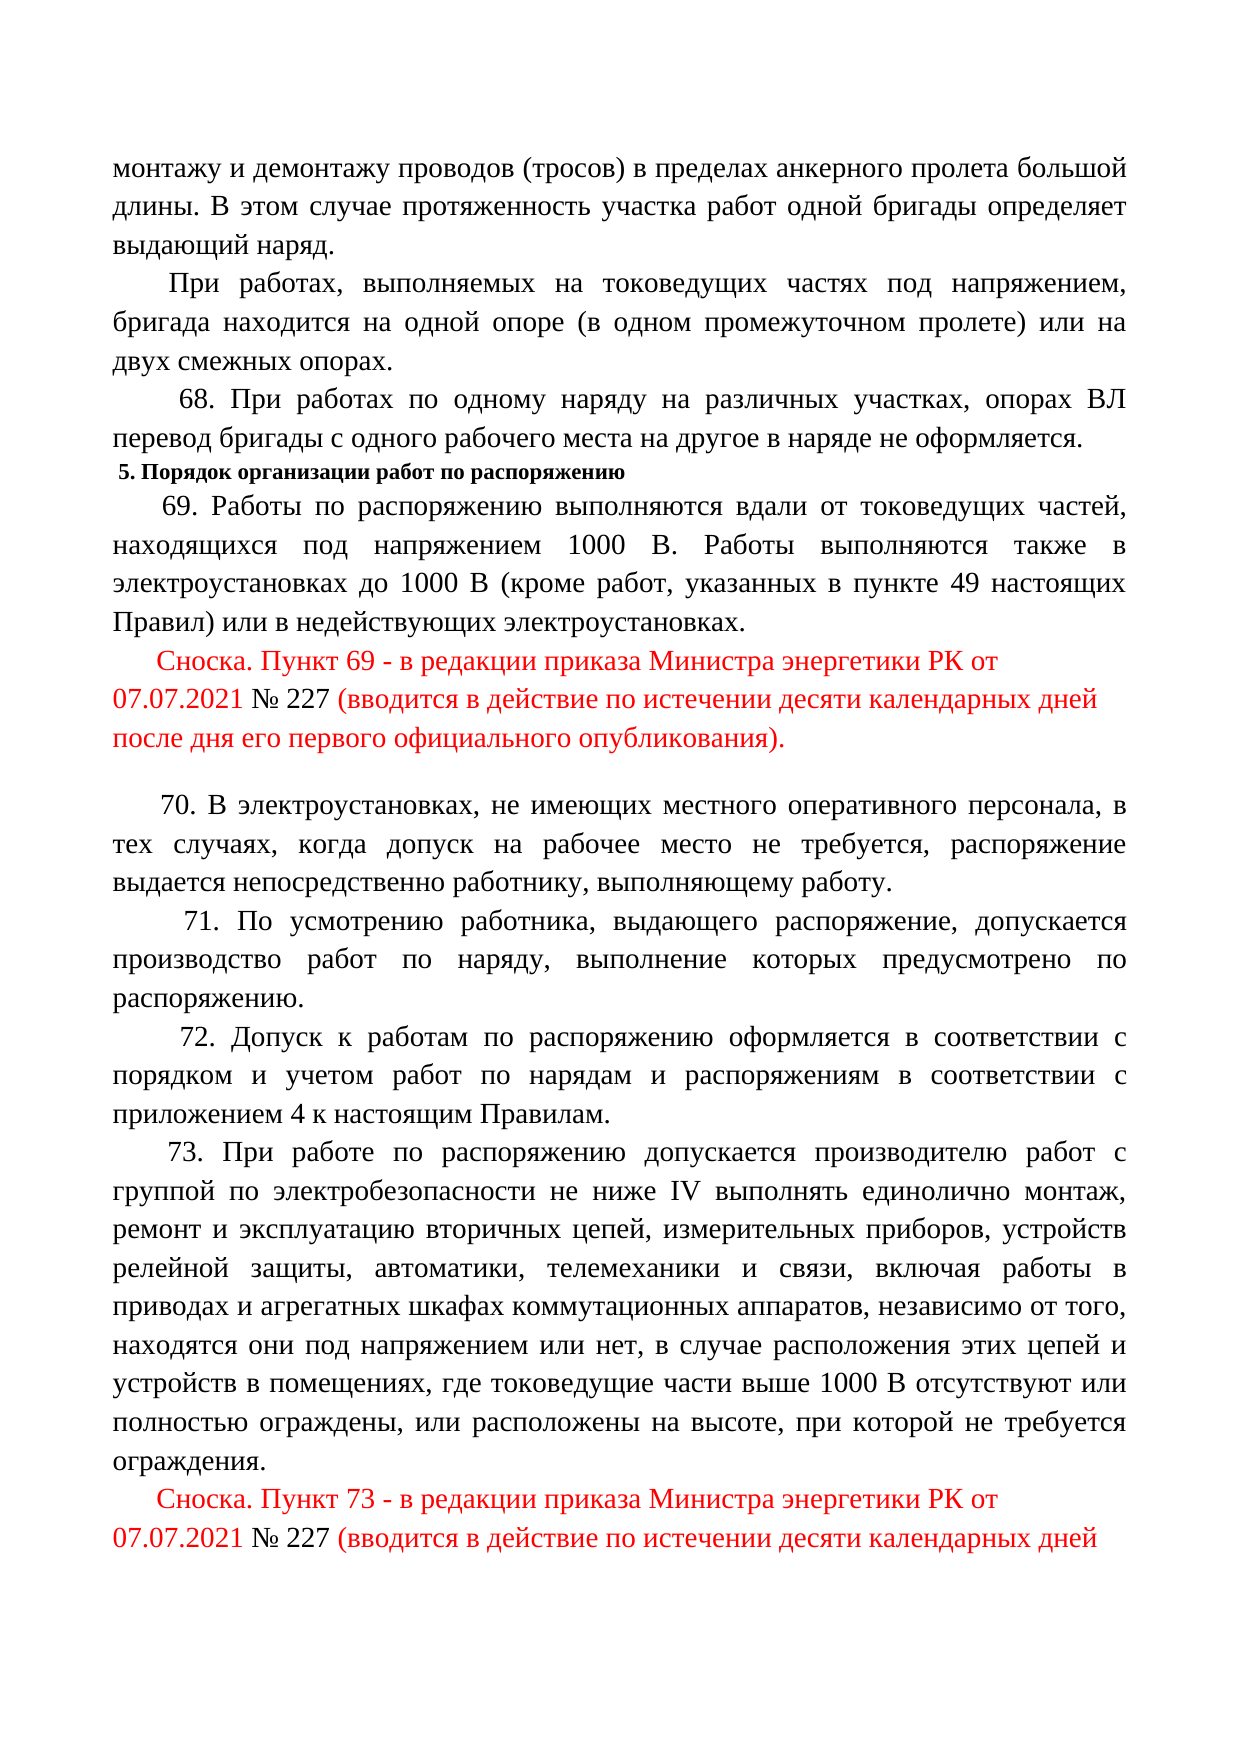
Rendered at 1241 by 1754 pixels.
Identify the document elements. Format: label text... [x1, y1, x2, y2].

text 71. По усмотрению работника, выдающего распоряжение, допускается производство работ по наряду, выполнение которых предусмотрено по распоряжению. [112, 903, 1128, 1014]
text 72. Допуск к работам по распоряжению оформляется в соответствии с порядком и учетом работ по нарядам и распоряжениям в соответствии с приложением 4 к настоящим Правилам. [112, 1019, 1128, 1129]
text 73. При работе по распоряжению допускается производителю работ с группой по электробезопасности не ниже IV выполнять единолично монтаж, ремонт и эксплуатацию вторичных цепей, измерительных приборов, устройств релейной защиты, автоматики, телемеханики и связи, включая работы в приводах и агрегатных шкафах коммутационных аппаратов, независимо от того, находятся они под напряжением или нет, в случае расположения этих цепей и устройств в помещениях, где токоведущие части выше 1000 В отсутствуют или полностью ограждены, или расположены на высоте, при которой не требуется ограждения. [112, 1134, 1128, 1476]
text 5. Порядок организации работ по распоряжению [112, 458, 1128, 485]
text 70. В электроустановках, не имеющих местного оперативного персонала, в тех случаях, когда допуск на рабочее место не требуется, распоряжение выдается непосредственно работнику, выполняющему работу. [112, 787, 1128, 898]
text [112, 150, 1128, 261]
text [112, 1481, 1128, 1553]
text Сноска. Пункт 69 - в редакции приказа Министра энергетики РК от 07.07.2021 № 227 (вводится в действие по истечении десяти календарных дней после дня его первого официального опубликования). [112, 643, 1128, 783]
text 69. Работы по распоряжению выполняются вдали от токоведущих частей, находящихся под напряжением 1000 В. Работы выполняются также в электроустановках до 1000 В (кроме работ, указанных в пункте 49 настоящих Правил) или в недействующих электроустановках. [112, 488, 1128, 638]
text При работах, выполняемых на токоведущих частях под напряжением, бригада находится на одной опоре (в одном промежуточном пролете) или на двух смежных опорах. [112, 266, 1128, 376]
text 68. При работах по одному наряду на различных участках, опорах ВЛ перевод бригады с одного рабочего места на другое в наряде не оформляется. [112, 381, 1128, 453]
